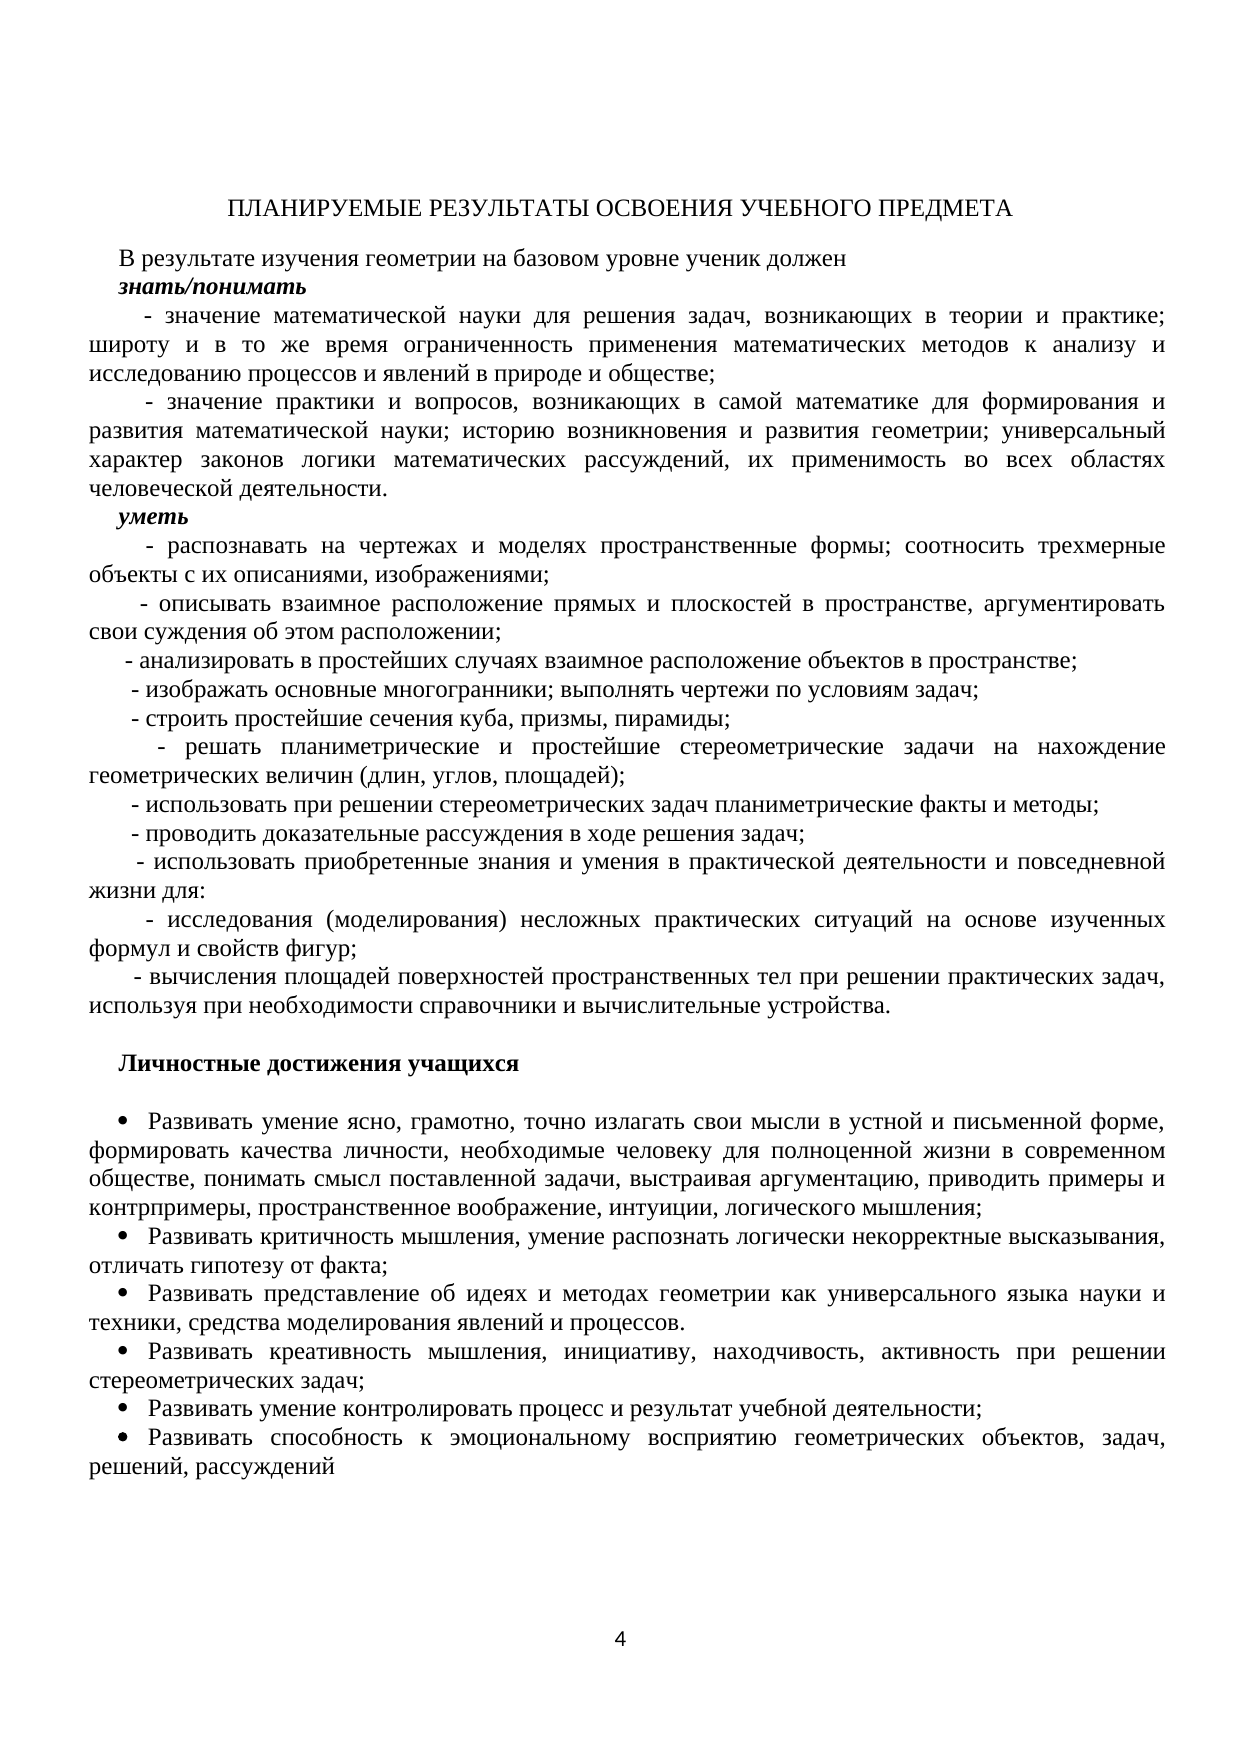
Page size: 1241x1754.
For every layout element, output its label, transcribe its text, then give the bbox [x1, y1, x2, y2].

text Личностные достижения учащихся [89, 1048, 1167, 1077]
text - использовать приобретенные знания и умения в практической деятельности и повседневной жизни для: [89, 846, 1167, 904]
text - строить простейшие сечения куба, призмы, пирамиды; [89, 703, 1167, 731]
text - значение математической науки для решения задач, возникающих в теории и практике; широту и в то же время ограниченность применения математических методов к анализу и исследованию процессов и явлений в природе и обществе; [89, 300, 1167, 386]
list Развивать способность к эмоциональному восприятию геометрических объектов, задач, решений, рассуждений [89, 1422, 1167, 1480]
list Развивать представление об идеях и методах геометрии как универсального языка науки и техники, средства моделирования явлений и процессов. [89, 1278, 1167, 1336]
text - анализировать в простейших случаях взаимное расположение объектов в пространстве; [89, 645, 1167, 674]
text - описывать взаимное расположение прямых и плоскостей в пространстве, аргументировать свои суждения об этом расположении; [89, 588, 1167, 645]
list Развивать умение ясно, грамотно, точно излагать свои мысли в устной и письменной форме, формировать качества личности, необходимые человеку для полноценной жизни в современном обществе, понимать смысл поставленной задачи, выстраивая аргументацию, приводить примеры и контрпримеры, пространственное воображение, интуиции, логического мышления; [89, 1106, 1167, 1221]
text ПЛАНИРУЕМЫЕ РЕЗУЛЬТАТЫ ОСВОЕНИЯ УЧЕБНОГО ПРЕДМЕТА [74, 193, 1167, 222]
list Развивать критичность мышления, умение распознать логически некорректные высказывания, отличать гипотезу от факта; [89, 1221, 1167, 1278]
text - решать планиметрические и простейшие стереометрические задачи на нахождение геометрических величин (длин, углов, площадей); [89, 731, 1167, 789]
text - распознавать на чертежах и моделях пространственные формы; соотносить трехмерные объекты с их описаниями, изображениями; [89, 530, 1167, 588]
list Развивать умение контролировать процесс и результат учебной деятельности; [89, 1393, 1167, 1422]
text знать/понимать [89, 271, 1167, 300]
text - значение практики и вопросов, возникающих в самой математике для формирования и развития математической науки; историю возникновения и развития геометрии; универсальный характер законов логики математических рассуждений, их применимость во всех областях человеческой деятельности. [89, 386, 1167, 501]
text уметь [89, 501, 1167, 530]
text - исследования (моделирования) несложных практических ситуаций на основе изученных формул и свойств фигур; [89, 904, 1167, 961]
text - проводить доказательные рассуждения в ходе решения задач; [89, 818, 1167, 846]
list Развивать креативность мышления, инициативу, находчивость, активность при решении стереометрических задач; [89, 1336, 1167, 1393]
text В результате изучения геометрии на базовом уровне ученик должен [89, 243, 1167, 271]
text - изображать основные многогранники; выполнять чертежи по условиям задач; [89, 674, 1167, 703]
text - вычисления площадей поверхностей пространственных тел при решении практических задач, используя при необходимости справочники и вычислительные устройства. [89, 961, 1167, 1019]
text - использовать при решении стереометрических задач планиметрические факты и методы; [89, 789, 1167, 818]
